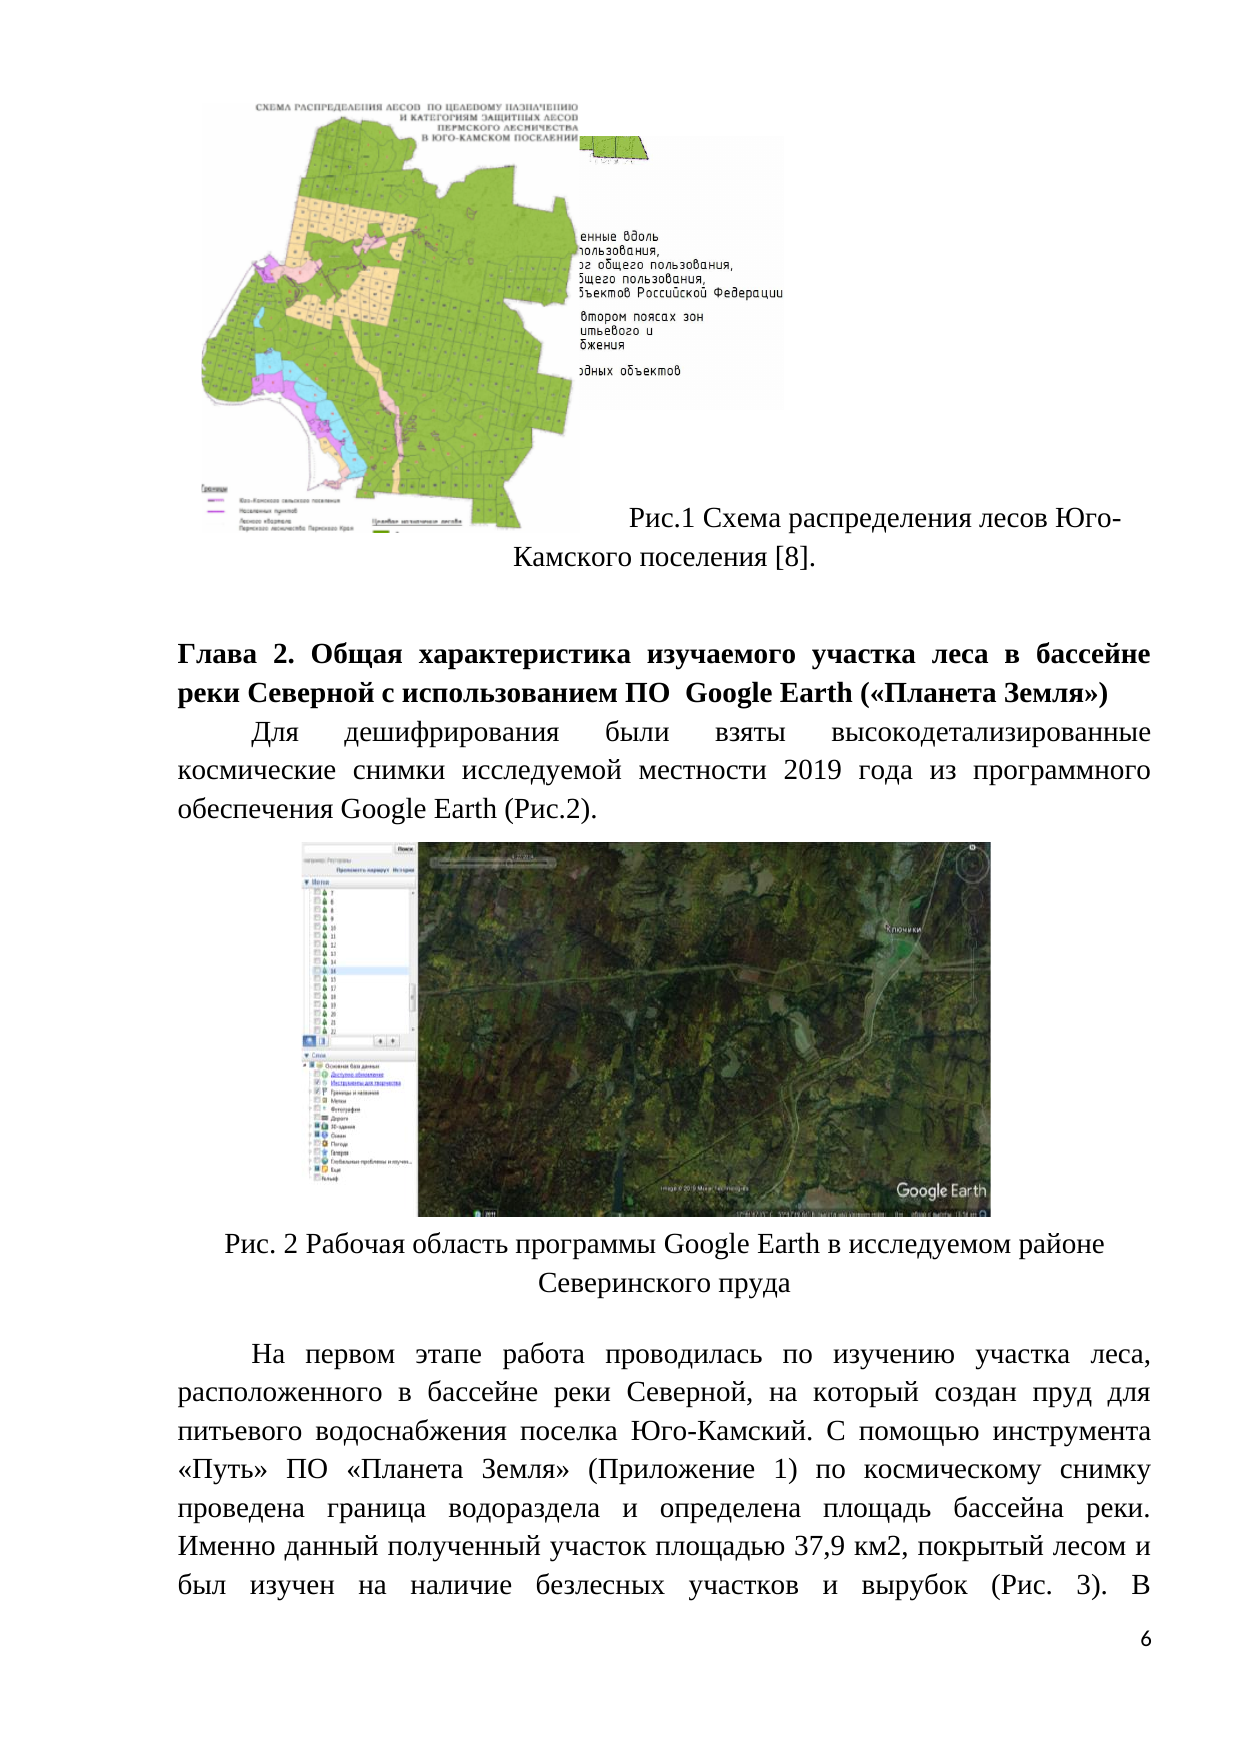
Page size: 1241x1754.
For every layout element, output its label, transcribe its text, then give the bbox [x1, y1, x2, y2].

picture [201, 103, 580, 533]
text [177, 1336, 1152, 1601]
picture [301, 842, 991, 1217]
text Для дешифрирования были взяты высокодетализированные космические снимки исследуемой местности 2019 года из программного обеспечения Google Earth (Рис.2). [177, 714, 1152, 824]
text Рис.1 Схема распределения лесов Юго-Камского поселения [8]. [177, 500, 1152, 572]
text Рис. 2 Рабочая область программы Google Earth в исследуемом районе Северинского пруда [177, 1227, 1152, 1299]
subtitle Глава 2. Общая характеристика изучаемого участка леса в бассейне реки Северной с использованием ПО Google Earth («Планета Земля») [177, 637, 1152, 709]
